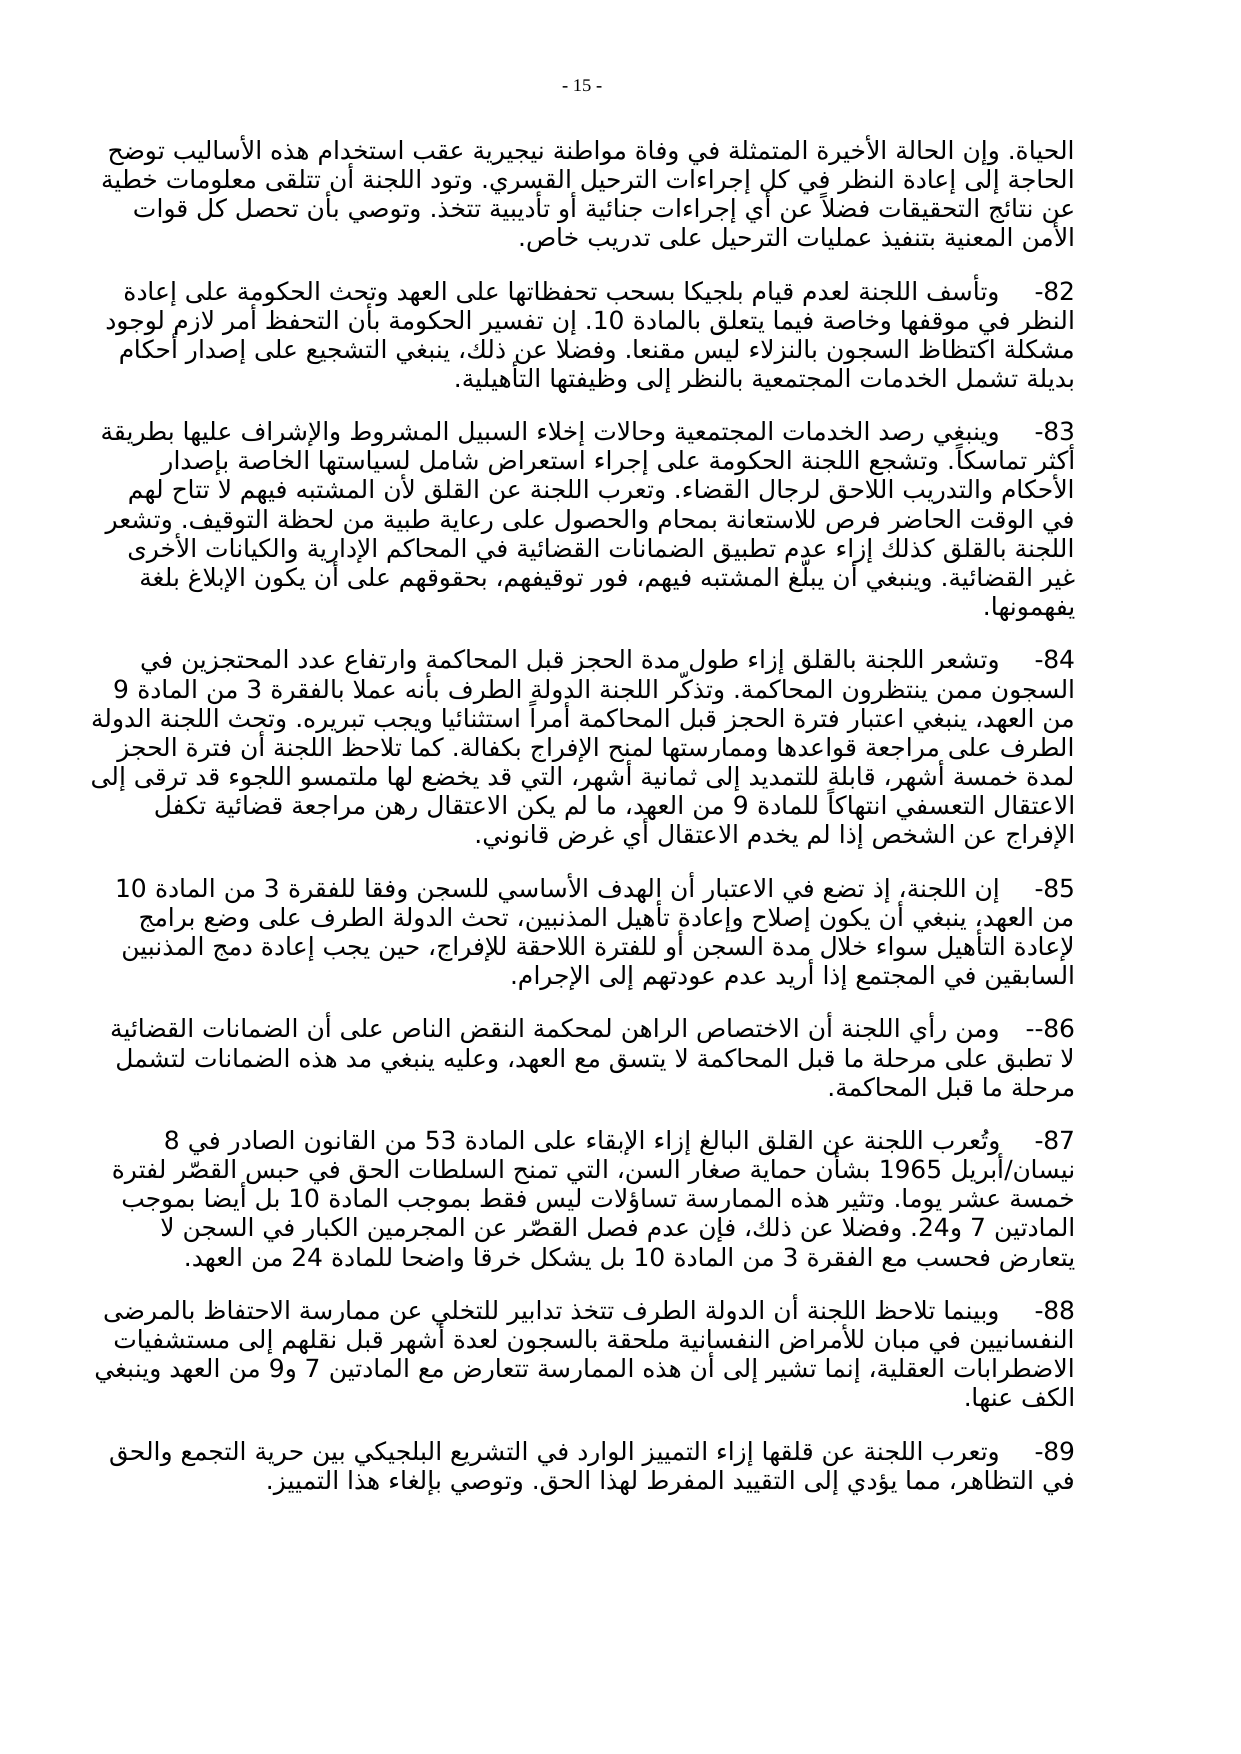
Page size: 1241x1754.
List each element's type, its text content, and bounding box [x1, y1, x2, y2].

text 89- وتعرب اللجنة عن قلقها إزاء التمييز الوارد في التشريع البلجيكي بين حرية التجمع والحق في التظاهر، مما يؤدي إلى التقييد المفرط لهذا الحق. وتوصي بإلغاء هذا التمييز. [88, 1437, 1075, 1495]
text 82- وتأسف اللجنة لعدم قيام بلجيكا بسحب تحفظاتها على العهد وتحث الحكومة على إعادة النظر في موقفها وخاصة فيما يتعلق بالمادة 10. إن تفسير الحكومة بأن التحفظ أمر لازم لوجود مشكلة اكتظاظ السجون بالنزلاء ليس مقنعا. وفضلا عن ذلك، ينبغي التشجيع على إصدار أحكام بديلة تشمل الخدمات المجتمعية بالنظر إلى وظيفتها التأهيلية. [88, 277, 1075, 393]
text 86-- ومن رأي اللجنة أن الاختصاص الراهن لمحكمة النقض الناص على أن الضمانات القضائية لا تطبق على مرحلة ما قبل المحاكمة لا يتسق مع العهد، وعليه ينبغي مد هذه الضمانات لتشمل مرحلة ما قبل المحاكمة. [88, 1014, 1075, 1102]
text 88- وبينما تلاحظ اللجنة أن الدولة الطرف تتخذ تدابير للتخلي عن ممارسة الاحتفاظ بالمرضى النفسانيين في مبان للأمراض النفسانية ملحقة بالسجون لعدة أشهر قبل نقلهم إلى مستشفيات الاضطرابات العقلية، إنما تشير إلى أن هذه الممارسة تتعارض مع المادتين 7 و9 من العهد وينبغي الكف عنها. [88, 1296, 1075, 1413]
text 84- وتشعر اللجنة بالقلق إزاء طول مدة الحجز قبل المحاكمة وارتفاع عدد المحتجزين في السجون ممن ينتظرون المحاكمة. وتذكّر اللجنة الدولة الطرف بأنه عملا بالفقرة 3 من المادة 9 من العهد، ينبغي اعتبار فترة الحجز قبل المحاكمة أمراً استثنائيا ويجب تبريره. وتحث اللجنة الدولة الطرف على مراجعة قواعدها وممارستها لمنح الإفراج بكفالة. كما تلاحظ اللجنة أن فترة الحجز لمدة خمسة أشهر، قابلة للتمديد إلى ثمانية أشهر، التي قد يخضع لها ملتمسو اللجوء قد ترقى إلى الاعتقال التعسفي انتهاكاً للمادة 9 من العهد، ما لم يكن الاعتقال رهن مراجعة قضائية تكفل الإفراج عن الشخص إذا لم يخدم الاعتقال أي غرض قانوني. [88, 646, 1075, 850]
text 87- وتُعرب اللجنة عن القلق البالغ إزاء الإبقاء على المادة 53 من القانون الصادر في 8 نيسان/أبريل 1965 بشأن حماية صغار السن، التي تمنح السلطات الحق في حبس القصّر لفترة خمسة عشر يوما. وتثير هذه الممارسة تساؤلات ليس فقط بموجب المادة 10 بل أيضا بموجب المادتين 7 و24. وفضلا عن ذلك، فإن عدم فصل القصّر عن المجرمين الكبار في السجن لا يتعارض فحسب مع الفقرة 3 من المادة 10 بل يشكل خرقا واضحا للمادة 24 من العهد. [88, 1126, 1075, 1272]
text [88, 136, 1075, 253]
text 85- إن اللجنة، إذ تضع في الاعتبار أن الهدف الأساسي للسجن وفقا للفقرة 3 من المادة 10 من العهد، ينبغي أن يكون إصلاح وإعادة تأهيل المذنبين، تحث الدولة الطرف على وضع برامج لإعادة التأهيل سواء خلال مدة السجن أو للفترة اللاحقة للإفراج، حين يجب إعادة دمج المذنبين السابقين في المجتمع إذا أريد عدم عودتهم إلى الإجرام. [88, 874, 1075, 991]
text 83- وينبغي رصد الخدمات المجتمعية وحالات إخلاء السبيل المشروط والإشراف عليها بطريقة أكثر تماسكاً. وتشجع اللجنة الحكومة على إجراء استعراض شامل لسياستها الخاصة بإصدار الأحكام والتدريب اللاحق لرجال القضاء. وتعرب اللجنة عن القلق لأن المشتبه فيهم لا تتاح لهم في الوقت الحاضر فرص للاستعانة بمحام والحصول على رعاية طبية من لحظة التوقيف. وتشعر اللجنة بالقلق كذلك إزاء عدم تطبيق الضمانات القضائية في المحاكم الإدارية والكيانات الأخرى غير القضائية. وينبغي أن يبلّغ المشتبه فيهم، فور توقيفهم، بحقوقهم على أن يكون الإبلاغ بلغة يفهمونها. [88, 417, 1075, 622]
